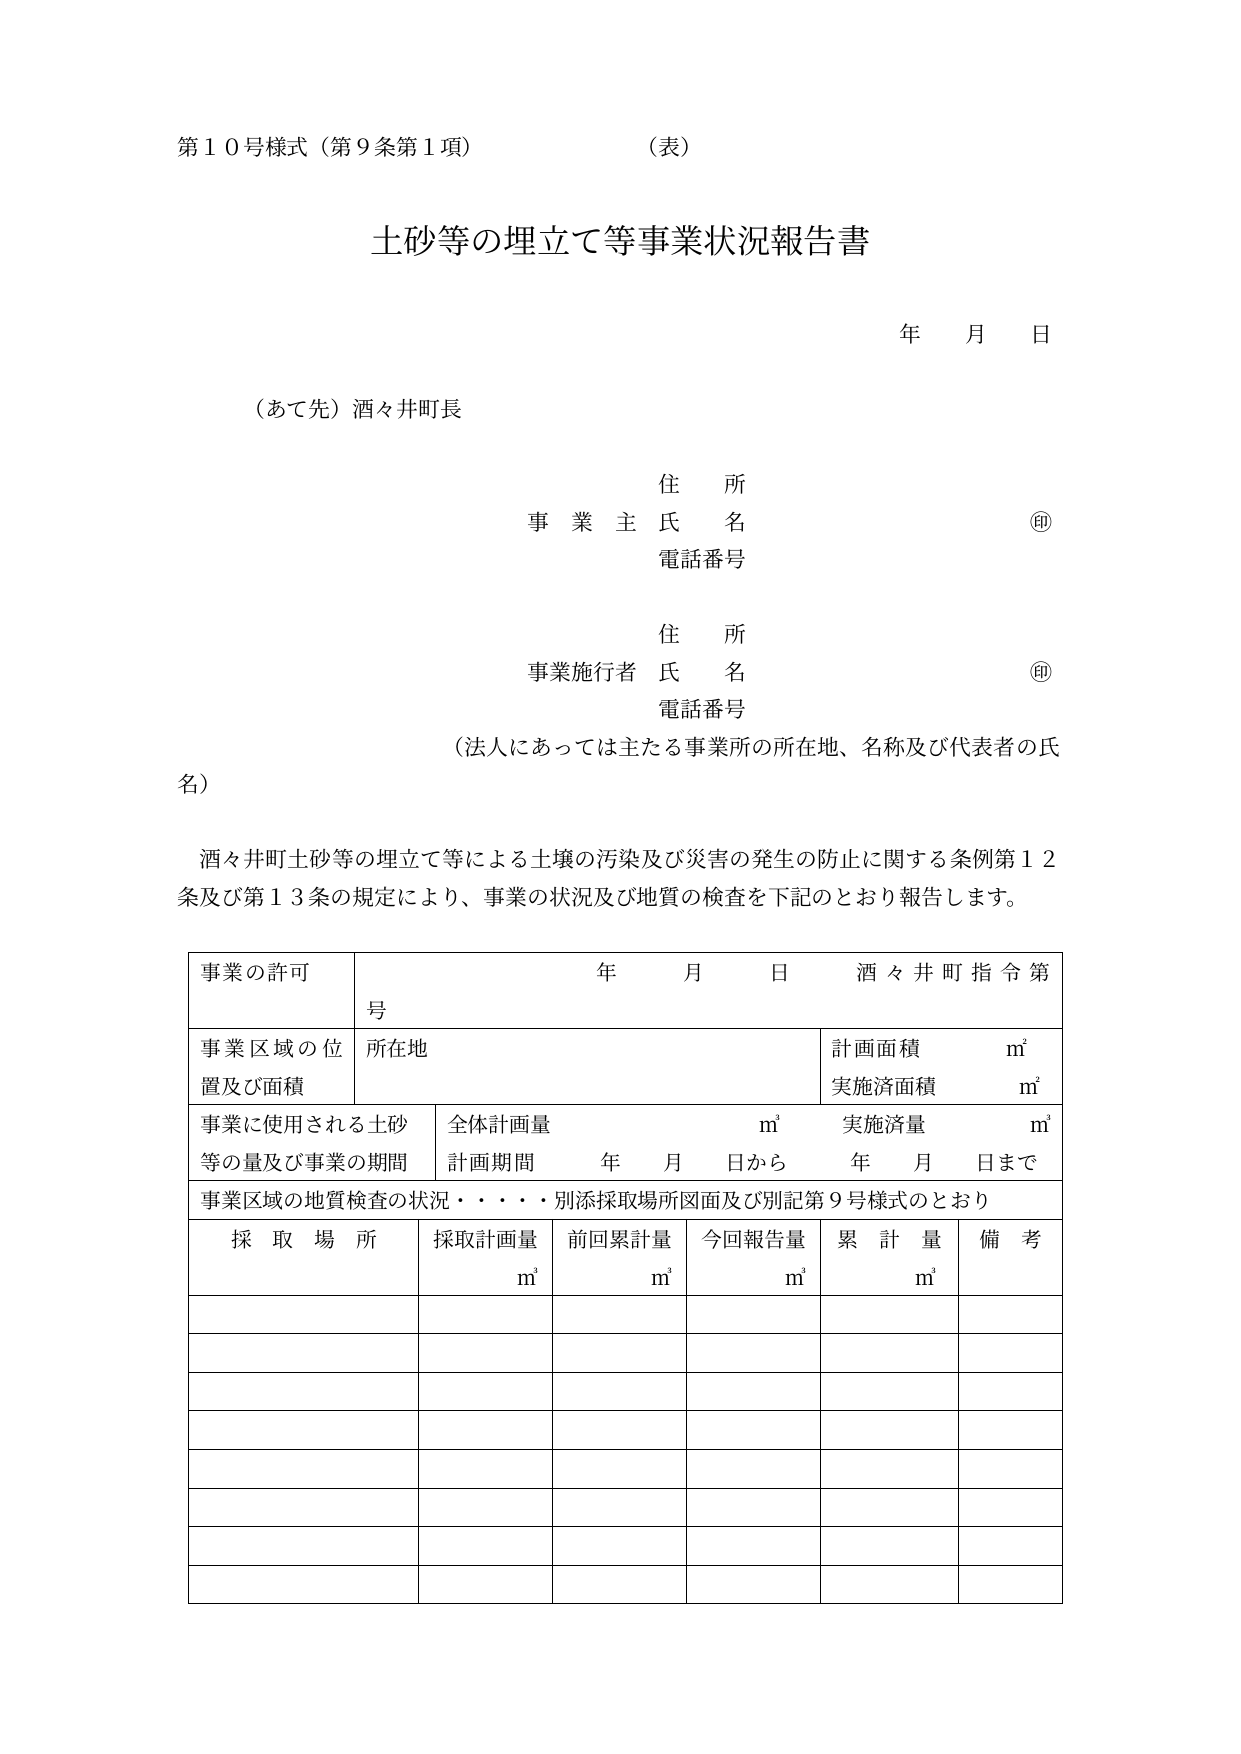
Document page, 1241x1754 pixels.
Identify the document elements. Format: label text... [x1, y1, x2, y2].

table_cell 累 計 量 ㎥ [821, 1220, 958, 1295]
table_cell [189, 1334, 418, 1372]
text 電話番号 [177, 689, 1063, 727]
table_cell [687, 1411, 820, 1449]
table_cell [553, 1527, 686, 1564]
table_header 事業の許可 [189, 953, 354, 1028]
table_cell [687, 1334, 820, 1372]
table_cell [821, 1566, 958, 1603]
text （法人にあっては主たる事業所の所在地、名称及び代表者の氏名） [177, 727, 1063, 802]
table_cell [553, 1450, 686, 1487]
table_cell 今回報告量 ㎥ [687, 1220, 820, 1295]
table_cell [419, 1566, 552, 1603]
table_cell 採取計画量 ㎥ [419, 1220, 552, 1295]
table_cell [419, 1296, 552, 1333]
table_cell 採 取 場 所 [189, 1220, 418, 1295]
table_cell [419, 1373, 552, 1410]
table_cell 前回累計量 ㎥ [553, 1220, 686, 1295]
text 第１０号様式（第９条第１項） （表） [177, 127, 1063, 164]
table_cell [553, 1566, 686, 1603]
table_cell [959, 1489, 1062, 1526]
table_cell [959, 1334, 1062, 1372]
table_cell [189, 1450, 418, 1487]
text 電話番号 [177, 539, 1063, 577]
table_cell [419, 1489, 552, 1526]
table_cell 計画面積 ㎡ 実施済面積 ㎡ [821, 1029, 1062, 1104]
table_cell 備 考 [959, 1220, 1062, 1295]
table_cell [553, 1373, 686, 1410]
table_cell [419, 1450, 552, 1487]
table_header 年 月 日 酒々井町指令第 号 [355, 953, 1062, 1028]
table_cell [687, 1566, 820, 1603]
text 年 月 日 [177, 314, 1063, 352]
table_cell [959, 1527, 1062, 1564]
table_cell [959, 1296, 1062, 1333]
table_cell [821, 1373, 958, 1410]
table_cell [687, 1450, 820, 1487]
table_cell [687, 1373, 820, 1410]
table_cell [821, 1334, 958, 1372]
table_cell [189, 1296, 418, 1333]
table_cell [553, 1334, 686, 1372]
table_cell [687, 1527, 820, 1564]
table_cell [419, 1334, 552, 1372]
table_cell [821, 1296, 958, 1333]
table_cell [959, 1450, 1062, 1487]
table_cell [189, 1489, 418, 1526]
table_cell [189, 1373, 418, 1410]
table_cell [821, 1411, 958, 1449]
table_cell [553, 1489, 686, 1526]
table_cell [553, 1411, 686, 1449]
table_cell [687, 1489, 820, 1526]
table_cell 事業区域の位置及び面積 [189, 1029, 354, 1104]
table_cell [419, 1527, 552, 1564]
table_cell [959, 1566, 1062, 1603]
table_cell 事業区域の地質検査の状況・・・・・別添採取場所図面及び別記第９号様式のとおり [189, 1181, 1062, 1219]
table_cell 全体計画量 ㎥ 実施済量 ㎥ 計画期間 年 月 日から 年 月 日まで [436, 1105, 1062, 1180]
table_cell [687, 1296, 820, 1333]
table_cell [821, 1527, 958, 1564]
table_cell [189, 1566, 418, 1603]
table_cell 所在地 [355, 1029, 820, 1104]
table_cell [959, 1373, 1062, 1410]
text 住 所 [177, 464, 1063, 502]
table_cell 事業に使用される土砂 等の量及び事業の期間 [189, 1105, 435, 1180]
text 事業施行者 氏 名 ㊞ [177, 652, 1063, 689]
table_cell [821, 1489, 958, 1526]
text 土砂等の埋立て等事業状況報告書 [177, 202, 1063, 277]
text （あて先）酒々井町長 [177, 389, 1063, 427]
table_cell [189, 1527, 418, 1564]
text 事 業 主 氏 名 ㊞ [177, 502, 1063, 539]
text 住 所 [177, 614, 1063, 652]
table_cell [419, 1411, 552, 1449]
table_cell [189, 1411, 418, 1449]
table_cell [553, 1296, 686, 1333]
table_cell [959, 1411, 1062, 1449]
table_cell [821, 1450, 958, 1487]
text 酒々井町土砂等の埋立て等による土壌の汚染及び災害の発生の防止に関する条例第１２条及び第１３条の規定により、事業の状況及び地質の検査を下記のとおり報告します。 [177, 839, 1063, 914]
